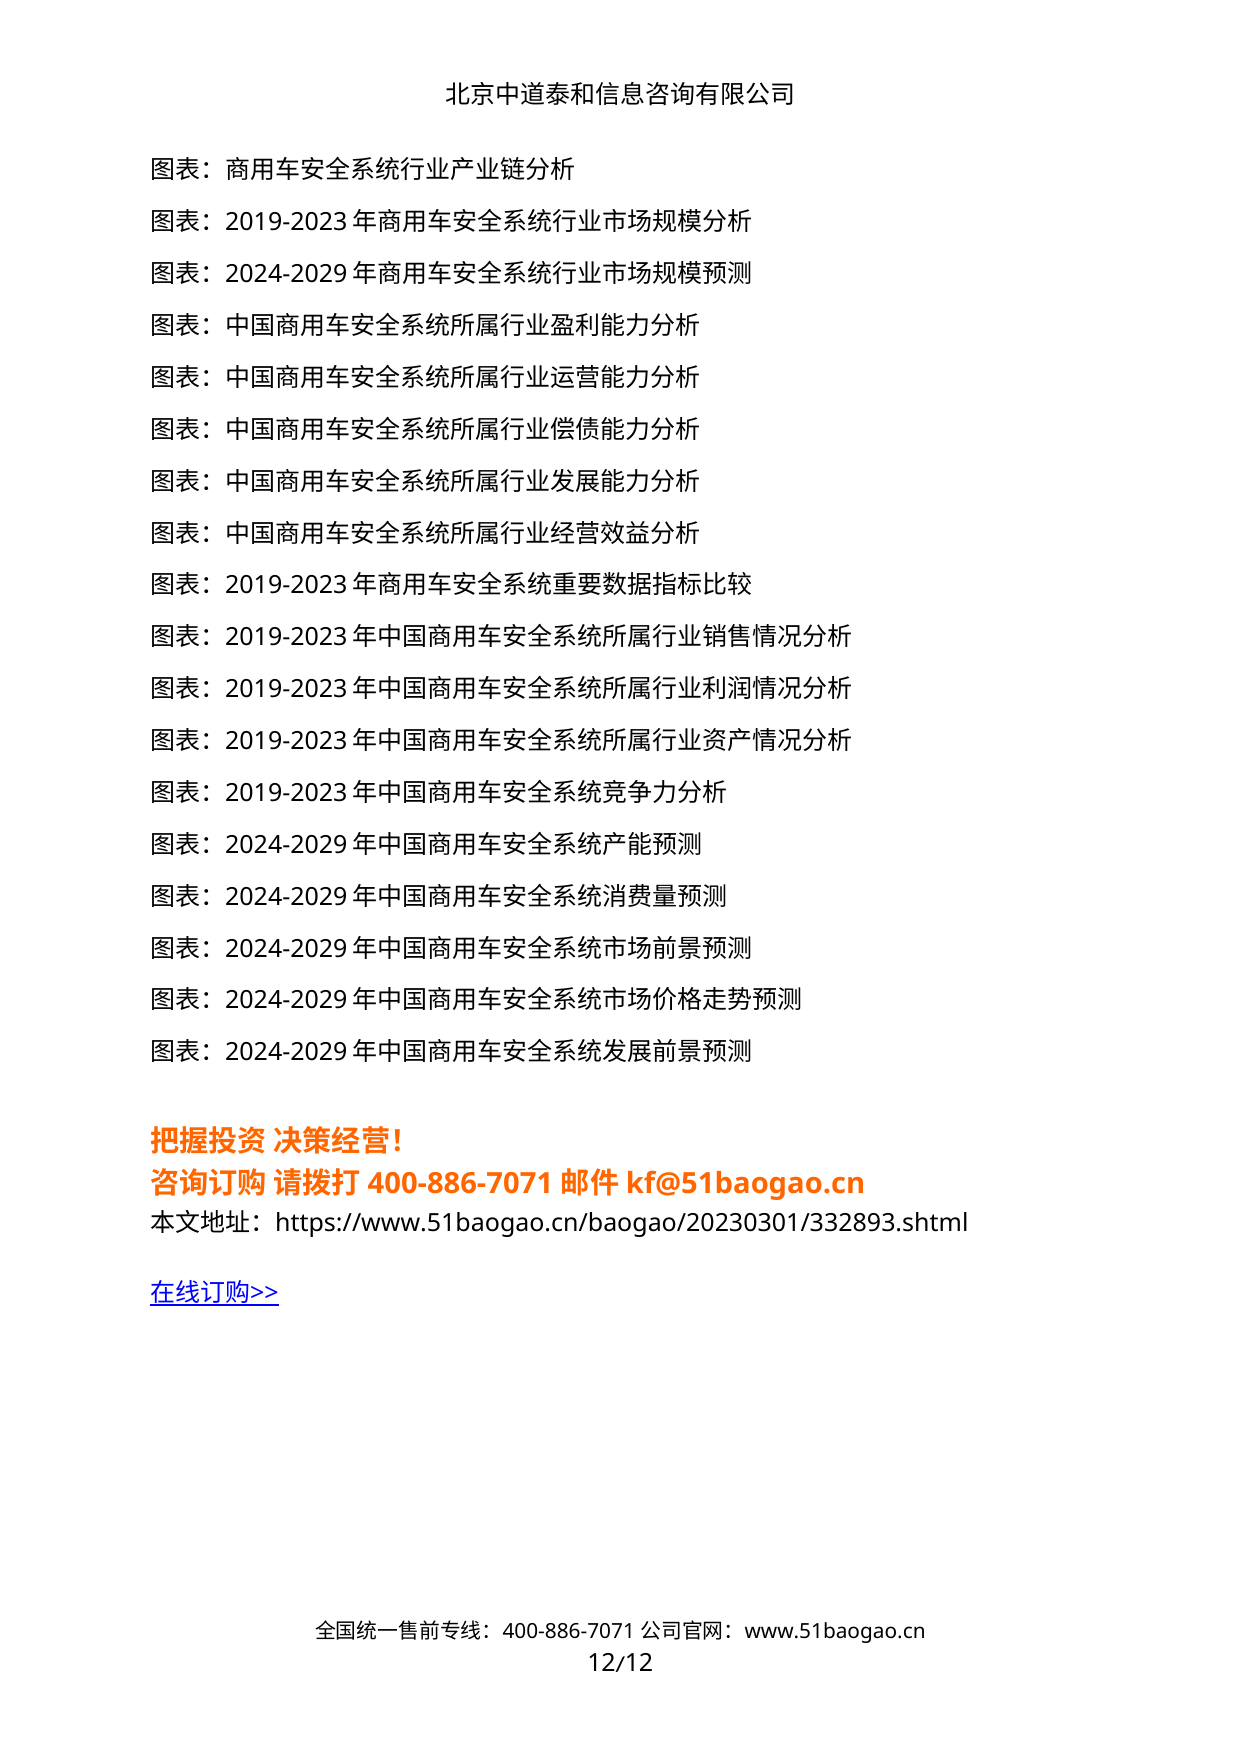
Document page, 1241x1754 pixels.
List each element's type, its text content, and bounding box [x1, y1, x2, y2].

text 图表：2024-2029年中国商用车安全系统市场价格走势预测 [150, 980, 1090, 1016]
text 图表：商用车安全系统行业产业链分析 [150, 150, 1090, 186]
text 图表：中国商用车安全系统所属行业盈利能力分析 [150, 306, 1090, 342]
text 图表：2019-2023年商用车安全系统行业市场规模分析 [150, 202, 1090, 238]
text 图表：2019-2023年中国商用车安全系统所属行业销售情况分析 [150, 617, 1090, 653]
text 图表：2019-2023年商用车安全系统重要数据指标比较 [150, 565, 1090, 601]
text 在线订购>> [150, 1239, 1090, 1309]
text 图表：中国商用车安全系统所属行业发展能力分析 [150, 461, 1090, 497]
text 图表：中国商用车安全系统所属行业运营能力分析 [150, 357, 1090, 394]
text 图表：2024-2029年中国商用车安全系统发展前景预测 [150, 1032, 1090, 1068]
text 图表：2024-2029年商用车安全系统行业市场规模预测 [150, 254, 1090, 290]
text 图表：2019-2023年中国商用车安全系统所属行业资产情况分析 [150, 721, 1090, 757]
text 图表：2019-2023年中国商用车安全系统所属行业利润情况分析 [150, 669, 1090, 705]
text 图表：2024-2029年中国商用车安全系统市场前景预测 [150, 928, 1090, 964]
text 图表：2024-2029年中国商用车安全系统产能预测 [150, 824, 1090, 861]
text 图表：中国商用车安全系统所属行业经营效益分析 [150, 513, 1090, 549]
text 图表：2019-2023年中国商用车安全系统竞争力分析 [150, 772, 1090, 809]
text 把握投资 决策经营！咨询订购 请拨打 400-886-7071 邮件 kf@51baogao.cn本文地址：https://www.51baogao.cn/baogao/20230301/332893.shtml [150, 1084, 1090, 1239]
text 图表：2024-2029年中国商用车安全系统消费量预测 [150, 876, 1090, 912]
text 图表：中国商用车安全系统所属行业偿债能力分析 [150, 409, 1090, 446]
